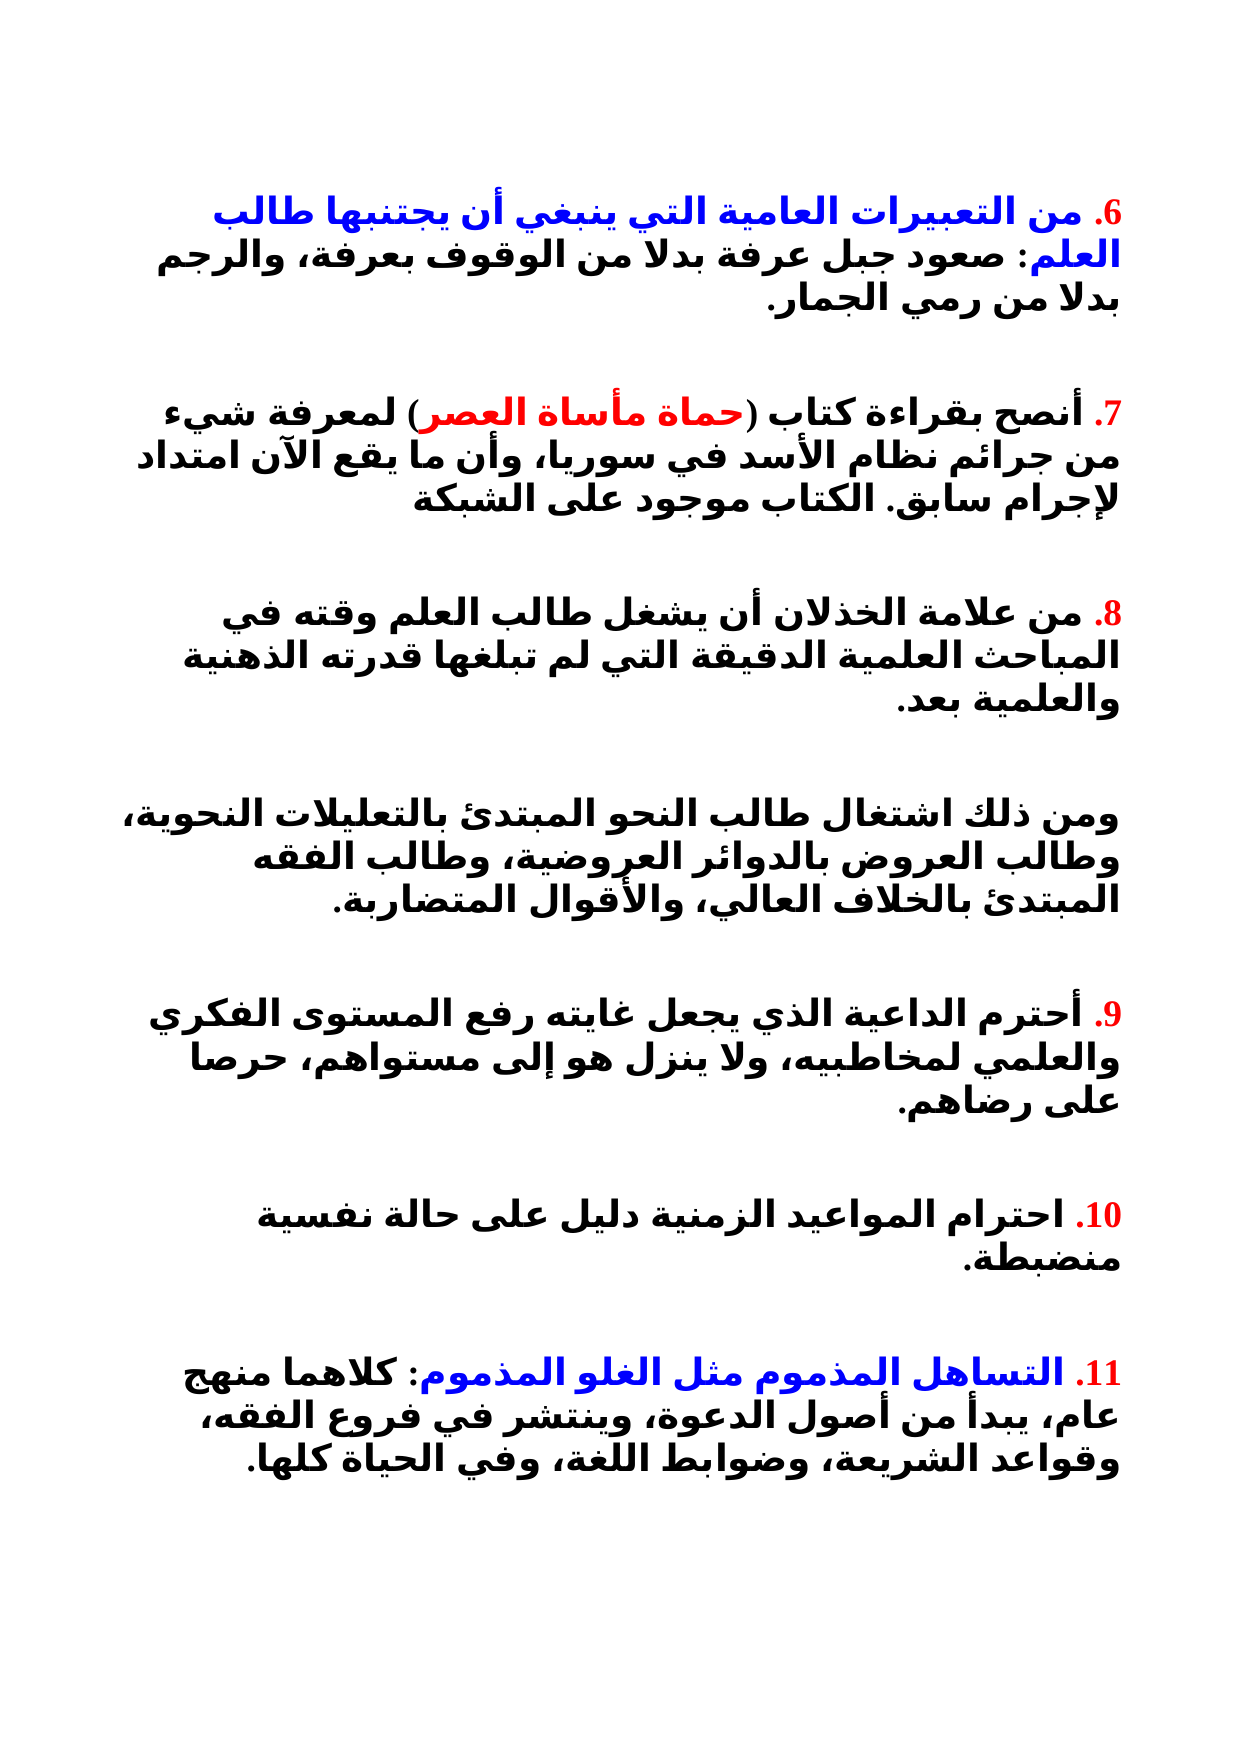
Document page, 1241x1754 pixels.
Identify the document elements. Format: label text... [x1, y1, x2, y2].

text 10. احترام المواعيد الزمنية دليل على حالة نفسية منضبطة. [118, 1192, 1122, 1279]
text 6. من التعبيرات العامية التي ينبغي أن يجتنبها طالب العلم: صعود جبل عرفة بدلا من الوقوف بعرفة، والرجم بدلا من رمي الجمار. [118, 189, 1122, 319]
text ومن ذلك اشتغال طالب النحو المبتدئ بالتعليلات النحوية، وطالب العروض بالدوائر العروضية، وطالب الفقه المبتدئ بالخلاف العالي، والأقوال المتضاربة. [118, 791, 1122, 921]
text 7. أنصح بقراءة كتاب (حماة مأساة العصر) لمعرفة شيء من جرائم نظام الأسد في سوريا، وأن ما يقع الآن امتداد لإجرام سابق. الكتاب موجود على الشبكة [118, 390, 1122, 519]
text 11. التساهل المذموم مثل الغلو المذموم: كلاهما منهج عام، يبدأ من أصول الدعوة، وينتشر في فروع الفقه، وقواعد الشريعة، وضوابط اللغة، وفي الحياة كلها. [118, 1350, 1122, 1479]
text 9. أحترم الداعية الذي يجعل غايته رفع المستوى الفكري والعلمي لمخاطبيه، ولا ينزل هو إلى مستواهم، حرصا على رضاهم. [118, 992, 1122, 1121]
text 8. من علامة الخذلان أن يشغل طالب العلم وقته في المباحث العلمية الدقيقة التي لم تبلغها قدرته الذهنية والعلمية بعد. [118, 591, 1122, 720]
